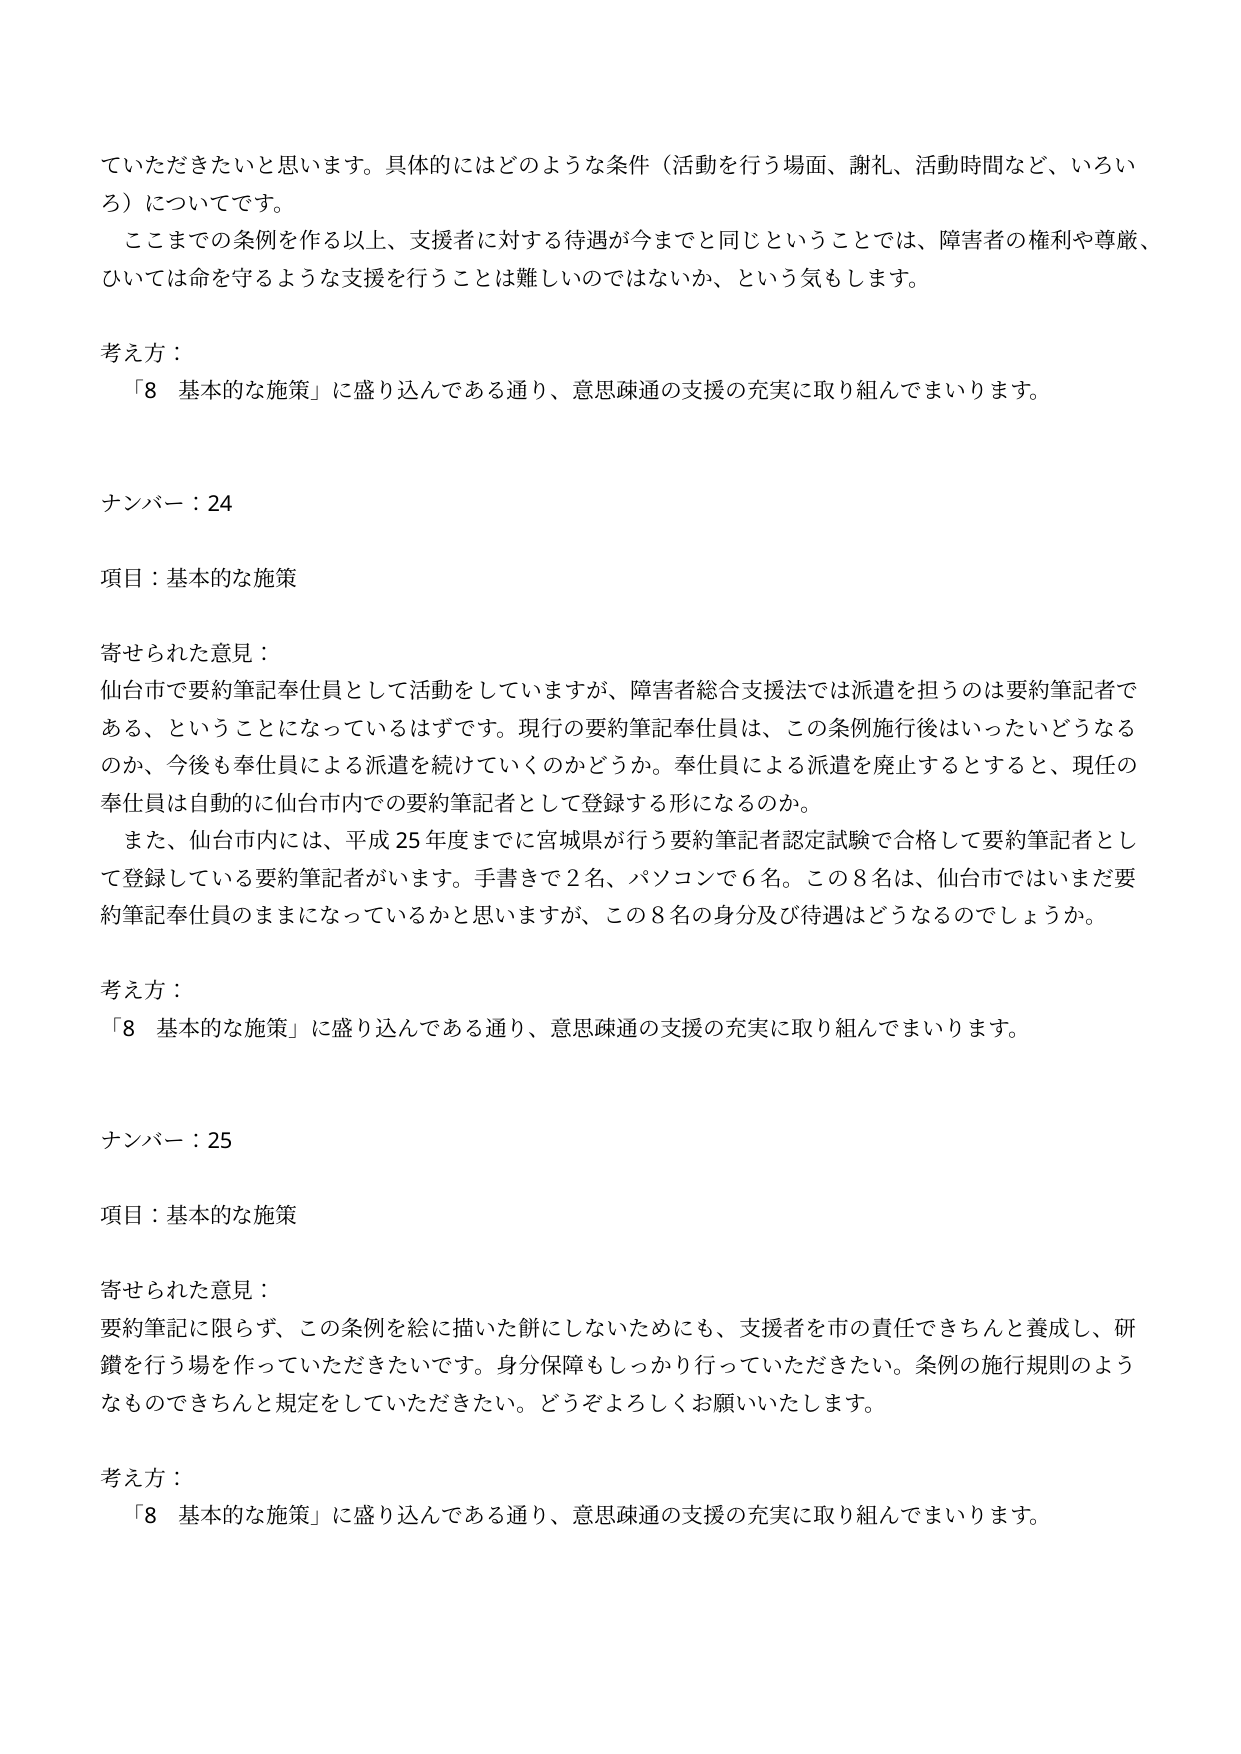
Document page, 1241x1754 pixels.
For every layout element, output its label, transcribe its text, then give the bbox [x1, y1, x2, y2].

text 「8 基本的な施策」に盛り込んである通り、意思疎通の支援の充実に取り組んでまいります。 [100, 1008, 1140, 1046]
text 寄せられた意見： [100, 1271, 1140, 1308]
text ここまでの条例を作る以上、支援者に対する待遇が今までと同じということでは、障害者の権利や尊厳、ひいては命を守るような支援を行うことは難しいのではないか、という気もします。 [100, 221, 1140, 296]
text 「8 基本的な施策」に盛り込んである通り、意思疎通の支援の充実に取り組んでまいります。 [100, 1496, 1140, 1533]
text ナンバー：24 [100, 483, 1140, 521]
text また、仙台市内には、平成25年度までに宮城県が行う要約筆記者認定試験で合格して要約筆記者として登録している要約筆記者がいます。手書きで２名、パソコンで６名。この８名は、仙台市ではいまだ要約筆記奉仕員のままになっているかと思いますが、この８名の身分及び待遇はどうなるのでしょうか。 [100, 821, 1140, 933]
text 考え方： [100, 1458, 1140, 1496]
text 寄せられた意見： [100, 633, 1140, 671]
text 項目：基本的な施策 [100, 1196, 1140, 1233]
text 項目：基本的な施策 [100, 558, 1140, 596]
text 考え方： [100, 971, 1140, 1008]
text 要約筆記に限らず、この条例を絵に描いた餅にしないためにも、支援者を市の責任できちんと養成し、研鑚を行う場を作っていただきたいです。身分保障もしっかり行っていただきたい。条例の施行規則のようなものできちんと規定をしていただきたい。どうぞよろしくお願いいたします。 [100, 1308, 1140, 1421]
text 仙台市で要約筆記奉仕員として活動をしていますが、障害者総合支援法では派遣を担うのは要約筆記者である、ということになっているはずです。現行の要約筆記奉仕員は、この条例施行後はいったいどうなるのか、今後も奉仕員による派遣を続けていくのかどうか。奉仕員による派遣を廃止するとすると、現任の奉仕員は自動的に仙台市内での要約筆記者として登録する形になるのか。 [100, 671, 1140, 821]
text ナンバー：25 [100, 1121, 1140, 1158]
text 考え方： [100, 333, 1140, 371]
text 「8 基本的な施策」に盛り込んである通り、意思疎通の支援の充実に取り組んでまいります。 [100, 371, 1140, 408]
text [100, 146, 1140, 221]
